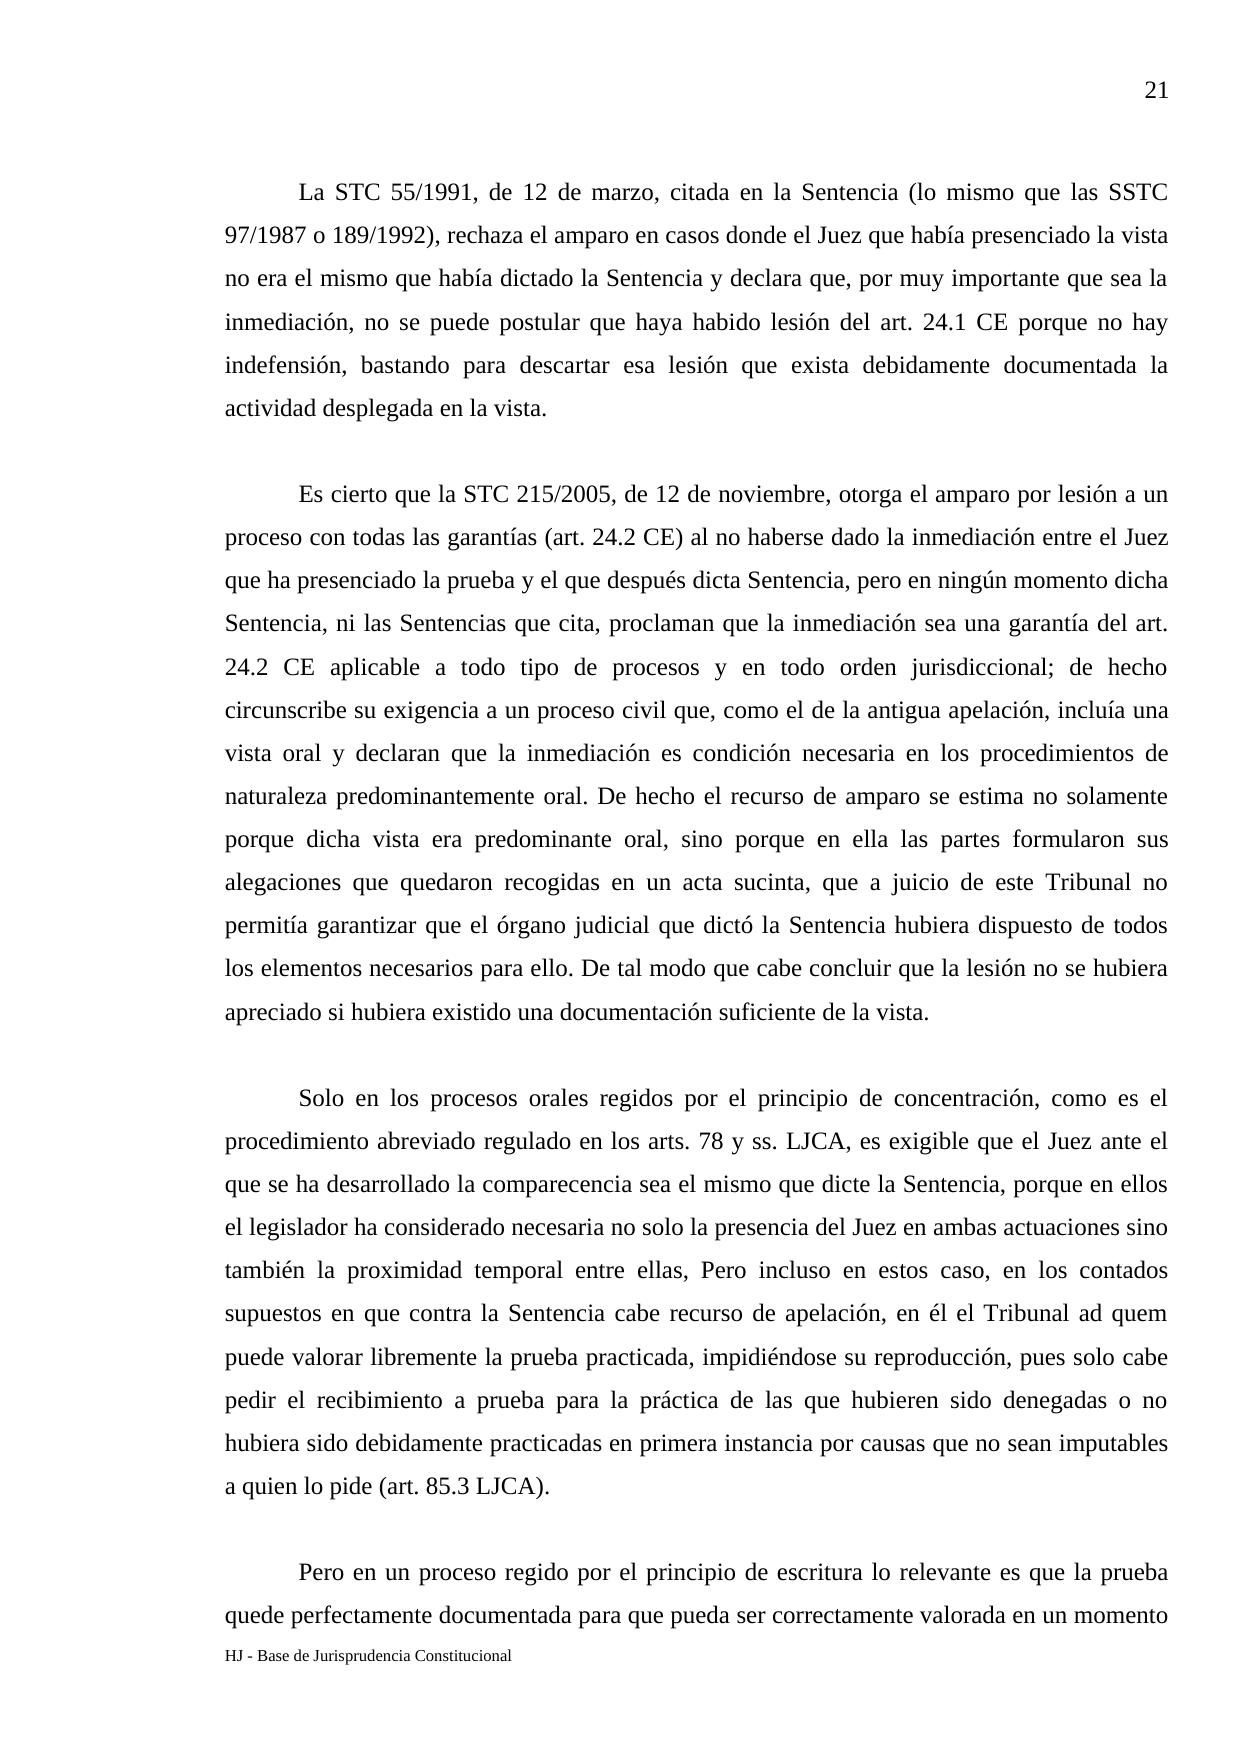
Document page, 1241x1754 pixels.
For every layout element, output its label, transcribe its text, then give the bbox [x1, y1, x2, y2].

text Es cierto que la STC 215/2005, de 12 de noviembre, otorga el amparo por lesión a un proceso con todas las garantías (art. 24.2 CE) al no haberse dado la inmediación entre el Juez que ha presenciado la prueba y el que después dicta Sentencia, pero en ningún momento dicha Sentencia, ni las Sentencias que cita, proclaman que la inmediación sea una garantía del art. 24.2 CE aplicable a todo tipo de procesos y en todo orden jurisdiccional; de hecho circunscribe su exigencia a un proceso civil que, como el de la antigua apelación, incluía una vista oral y declaran que la inmediación es condición necesaria en los procedimientos de naturaleza predominantemente oral. De hecho el recurso de amparo se estima no solamente porque dicha vista era predominante oral, sino porque en ella las partes formularon sus alegaciones que quedaron recogidas en un acta sucinta, que a juicio de este Tribunal no permitía garantizar que el órgano judicial que dictó la Sentencia hubiera dispuesto de todos los elementos necesarios para ello. De tal modo que cabe concluir que la lesión no se hubiera apreciado si hubiera existido una documentación suficiente de la vista. [224, 479, 1169, 1025]
text Solo en los procesos orales regidos por el principio de concentración, como es el procedimiento abreviado regulado en los arts. 78 y ss. LJCA, es exigible que el Juez ante el que se ha desarrollado la comparecencia sea el mismo que dicte la Sentencia, porque en ellos el legislador ha considerado necesaria no solo la presencia del Juez en ambas actuaciones sino también la proximidad temporal entre ellas, Pero incluso en estos caso, en los contados supuestos en que contra la Sentencia cabe recurso de apelación, en él el Tribunal ad quem puede valorar libremente la prueba practicada, impidiéndose su reproducción, pues solo cabe pedir el recibimiento a prueba para la práctica de las que hubieren sido denegadas o no hubiera sido debidamente practicadas en primera instancia por causas que no sean imputables a quien lo pide (art. 85.3 LJCA). [224, 1083, 1169, 1500]
text La STC 55/1991, de 12 de marzo, citada en la Sentencia (lo mismo que las SSTC 97/1987 o 189/1992), rechaza el amparo en casos donde el Juez que había presenciado la vista no era el mismo que había dictado la Sentencia y declara que, por muy importante que sea la inmediación, no se puede postular que haya habido lesión del art. 24.1 CE porque no hay indefensión, bastando para descartar esa lesión que exista debidamente documentada la actividad desplegada en la vista. [224, 177, 1169, 422]
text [224, 1557, 1169, 1629]
